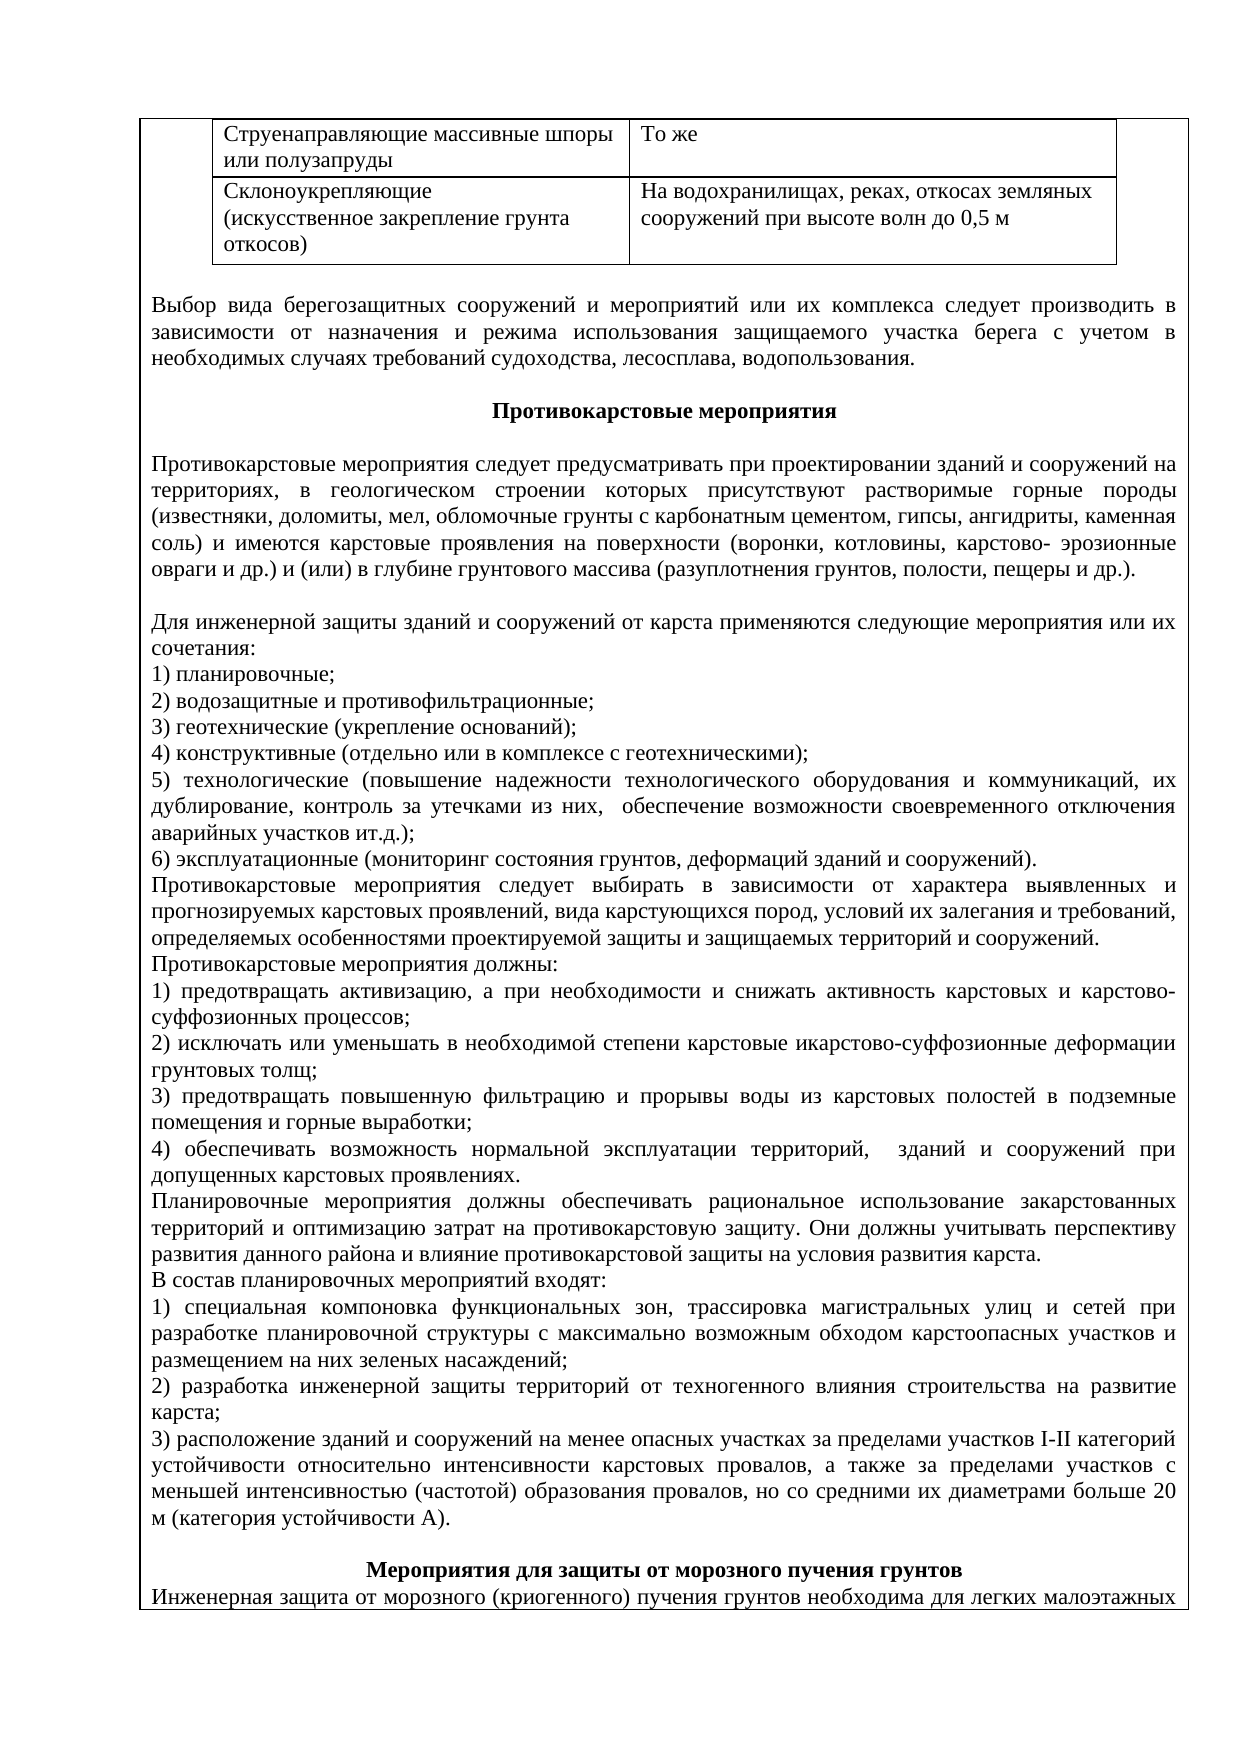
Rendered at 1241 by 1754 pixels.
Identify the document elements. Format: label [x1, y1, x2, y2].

table_cell [141, 119, 1188, 1609]
